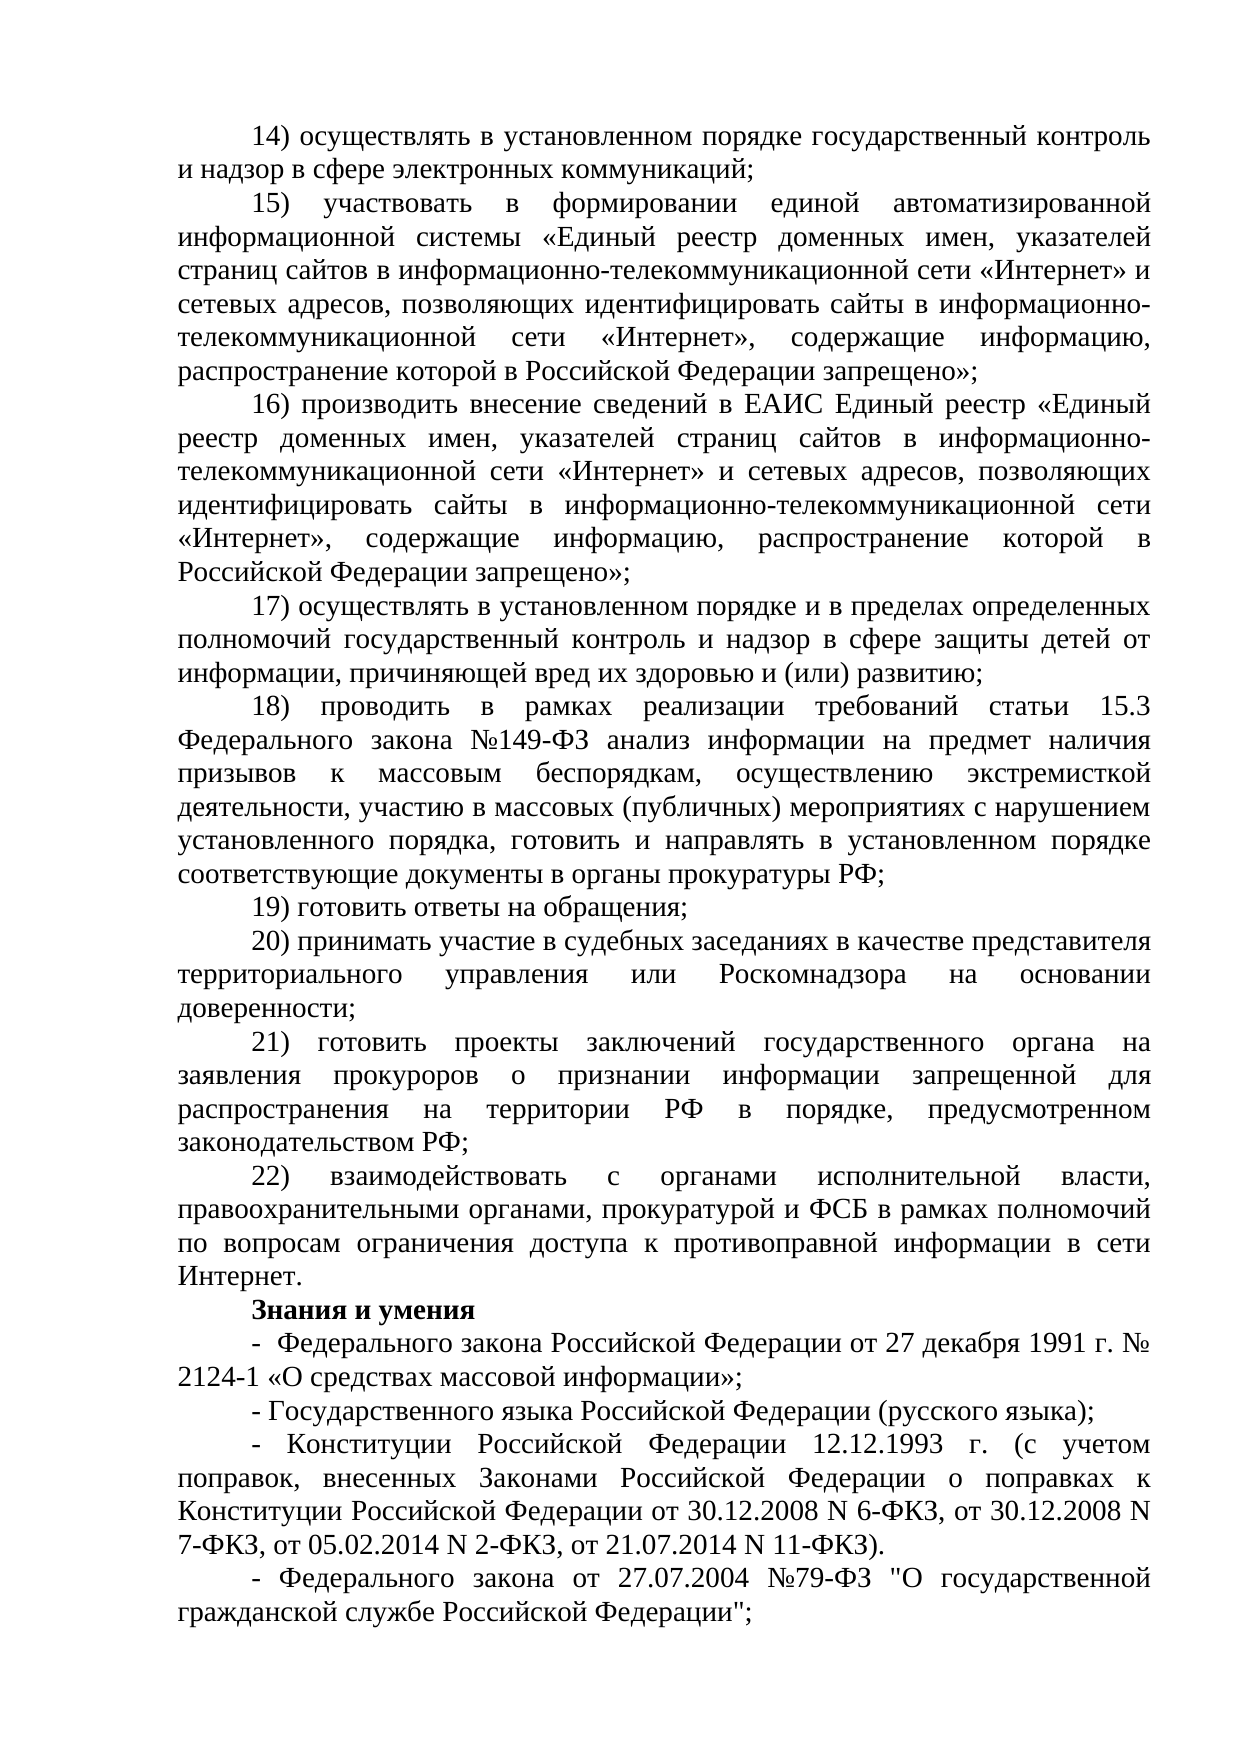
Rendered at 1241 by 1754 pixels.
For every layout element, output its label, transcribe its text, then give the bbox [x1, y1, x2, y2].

text 18) проводить в рамках реализации требований статьи 15.3 Федерального закона №149-ФЗ анализ информации на предмет наличия призывов к массовым беспорядкам, осуществлению экстремисткой деятельности, участию в массовых (публичных) мероприятиях с нарушением установленного порядка, готовить и направлять в установленном порядке соответствующие документы в органы прокуратуры РФ; [177, 688, 1152, 889]
text - Государственного языка Российской Федерации (русского языка); [177, 1393, 1152, 1426]
text - Конституции Российской Федерации 12.12.1993 г. (с учетом поправок, внесенных Законами Российской Федерации о поправках к Конституции Российской Федерации от 30.12.2008 N 6-ФКЗ, от 30.12.2008 N 7-ФКЗ, от 05.02.2014 N 2-ФКЗ, от 21.07.2014 N 11-ФКЗ). [177, 1426, 1152, 1560]
text Знания и умения [177, 1292, 1152, 1326]
text 21) готовить проекты заключений государственного органа на заявления прокуроров о признании информации запрещенной для распространения на территории РФ в порядке, предусмотренном законодательством РФ; [177, 1024, 1152, 1158]
text 20) принимать участие в судебных заседаниях в качестве представителя территориального управления или Роскомнадзора на основании доверенности; [177, 923, 1152, 1024]
text 15) участвовать в формировании единой автоматизированной информационной системы «Единый реестр доменных имен, указателей страниц сайтов в информационно-телекоммуникационной сети «Интернет» и сетевых адресов, позволяющих идентифицировать сайты в информационно-телекоммуникационной сети «Интернет», содержащие информацию, распространение которой в Российской Федерации запрещено»; [177, 185, 1152, 386]
text 19) готовить ответы на обращения; [177, 889, 1152, 923]
text 17) осуществлять в установленном порядке и в пределах определенных полномочий государственный контроль и надзор в сфере защиты детей от информации, причиняющей вред их здоровью и (или) развитию; [177, 588, 1152, 688]
text 16) производить внесение сведений в ЕАИС Единый реестр «Единый реестр доменных имен, указателей страниц сайтов в информационно-телекоммуникационной сети «Интернет» и сетевых адресов, позволяющих идентифицировать сайты в информационно-телекоммуникационной сети «Интернет», содержащие информацию, распространение которой в Российской Федерации запрещено»; [177, 386, 1152, 588]
text - Федерального закона Российской Федерации от 27 декабря 1991 г. № 2124-1 «О средствах массовой информации»; [177, 1326, 1152, 1393]
text - Федерального закона от 27.07.2004 №79-ФЗ "О государственной гражданской службе Российской Федерации"; [177, 1560, 1152, 1627]
text 14) осуществлять в установленном порядке государственный контроль и надзор в сфере электронных коммуникаций; [177, 118, 1152, 185]
text 22) взаимодействовать с органами исполнительной власти, правоохранительными органами, прокуратурой и ФСБ в рамках полномочий по вопросам ограничения доступа к противоправной информации в сети Интернет. [177, 1158, 1152, 1292]
